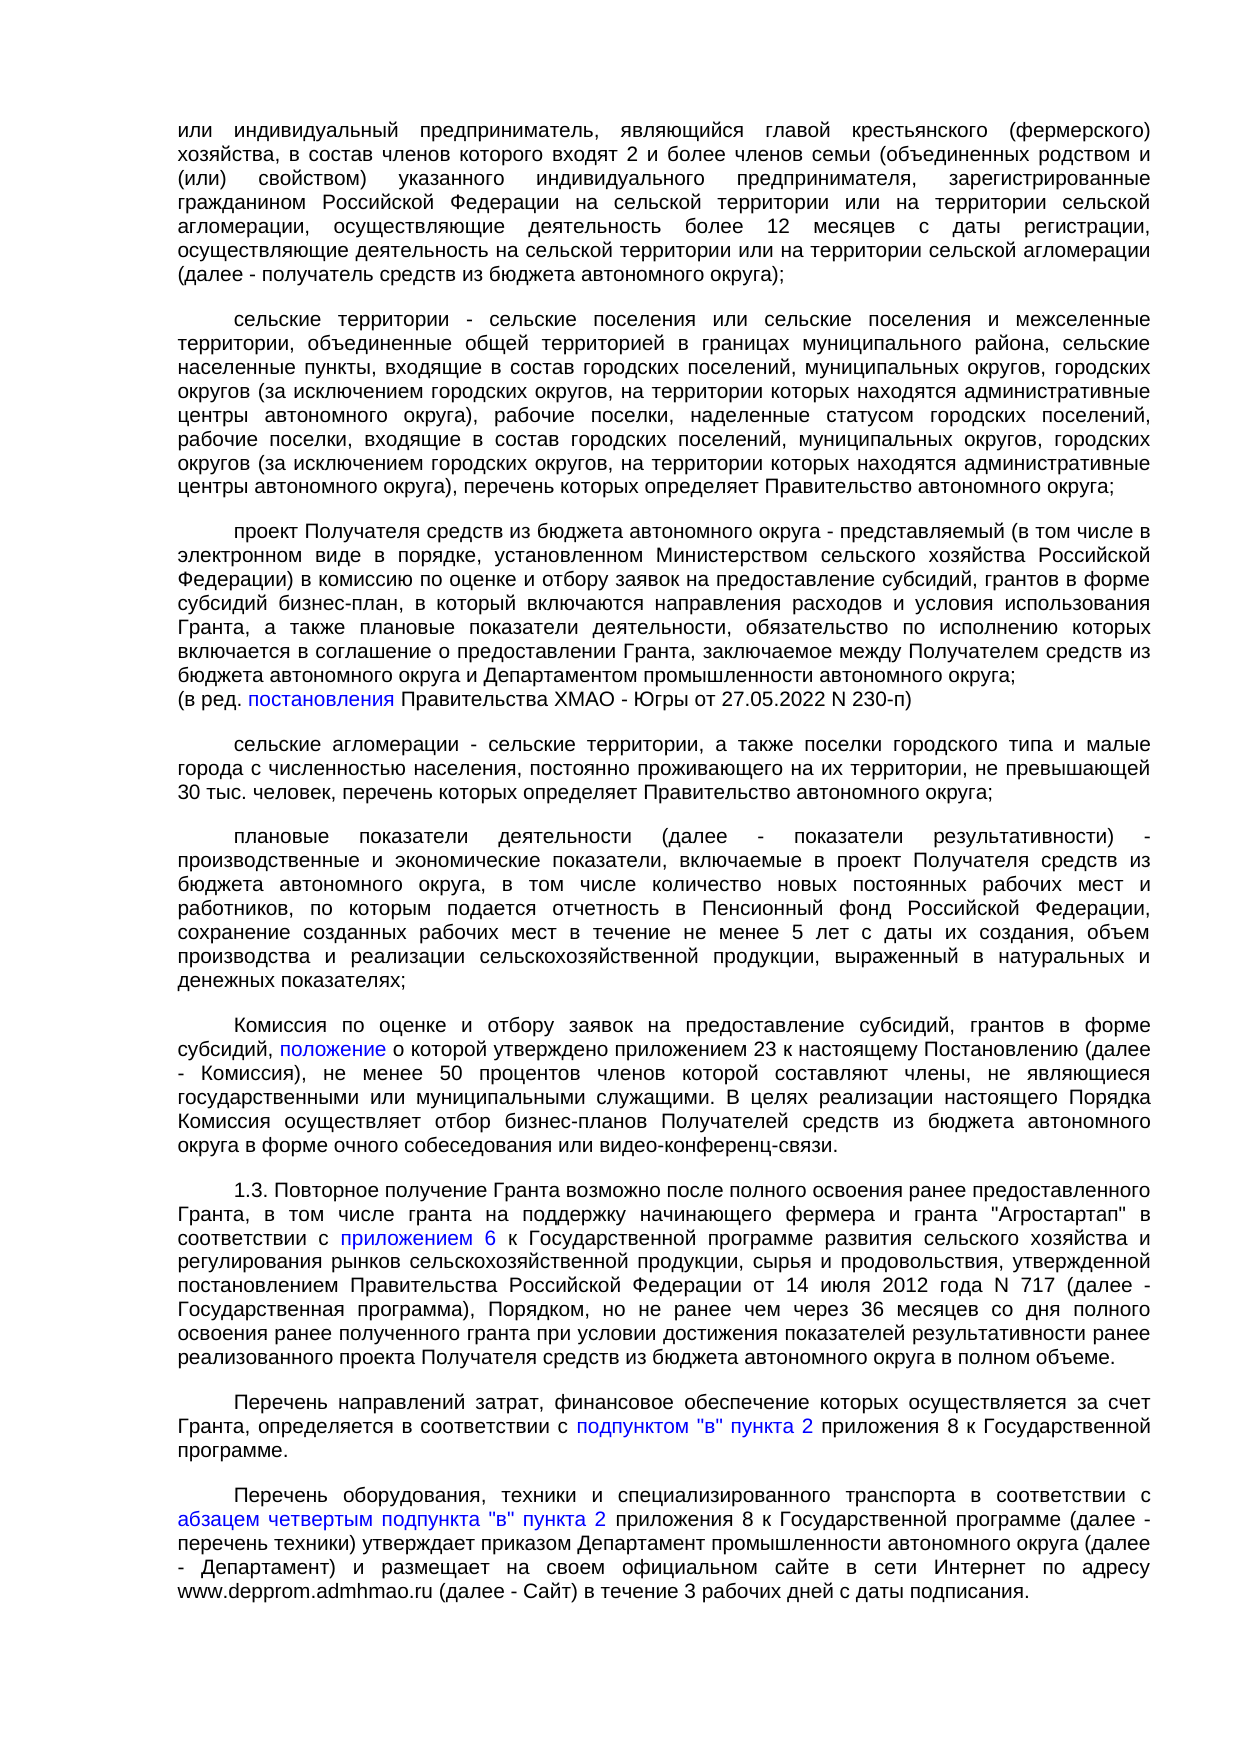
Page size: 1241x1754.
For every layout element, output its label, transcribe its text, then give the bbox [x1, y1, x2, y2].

text Перечень направлений затрат, финансовое обеспечение которых осуществляется за счет Гранта, определяется в соответствии с подпунктом "в" пункта 2 приложения 8 к Государственной программе. [177, 1390, 1152, 1462]
text Комиссия по оценке и отбору заявок на предоставление субсидий, грантов в форме субсидий, положение о которой утверждено приложением 23 к настоящему Постановлению (далее - Комиссия), не менее 50 процентов членов которой составляют члены, не являющиеся государственными или муниципальными служащими. В целях реализации настоящего Порядка Комиссия осуществляет отбор бизнес-планов Получателей средств из бюджета автономного округа в форме очного собеседования или видео-конференц-связи. [177, 1013, 1152, 1157]
text проект Получателя средств из бюджета автономного округа - представляемый (в том числе в электронном виде в порядке, установленном Министерством сельского хозяйства Российской Федерации) в комиссию по оценке и отбору заявок на предоставление субсидий, грантов в форме субсидий бизнес-план, в который включаются направления расходов и условия использования Гранта, а также плановые показатели деятельности, обязательство по исполнению которых включается в соглашение о предоставлении Гранта, заключаемое между Получателем средств из бюджета автономного округа и Департаментом промышленности автономного округа; [177, 519, 1152, 687]
text сельские агломерации - сельские территории, а также поселки городского типа и малые города с численностью населения, постоянно проживающего на их территории, не превышающей 30 тыс. человек, перечень которых определяет Правительство автономного округа; [177, 732, 1152, 803]
text сельские территории - сельские поселения или сельские поселения и межселенные территории, объединенные общей территорией в границах муниципального района, сельские населенные пункты, входящие в состав городских поселений, муниципальных округов, городских округов (за исключением городских округов, на территории которых находятся административные центры автономного округа), рабочие поселки, наделенные статусом городских поселений, рабочие поселки, входящие в состав городских поселений, муниципальных округов, городских округов (за исключением городских округов, на территории которых находятся административные центры автономного округа), перечень которых определяет Правительство автономного округа; [177, 307, 1152, 498]
text 1.3. Повторное получение Гранта возможно после полного освоения ранее предоставленного Гранта, в том числе гранта на поддержку начинающего фермера и гранта "Агростартап" в соответствии с приложением 6 к Государственной программе развития сельского хозяйства и регулирования рынков сельскохозяйственной продукции, сырья и продовольствия, утвержденной постановлением Правительства Российской Федерации от 14 июля 2012 года N 717 (далее - Государственная программа), Порядком, но не ранее чем через 36 месяцев со дня полного освоения ранее полученного гранта при условии достижения показателей результативности ранее реализованного проекта Получателя средств из бюджета автономного округа в полном объеме. [177, 1177, 1152, 1369]
text (в ред. постановления Правительства ХМАО - Югры от 27.05.2022 N 230-п) [177, 687, 1152, 711]
text плановые показатели деятельности (далее - показатели результативности) - производственные и экономические показатели, включаемые в проект Получателя средств из бюджета автономного округа, в том числе количество новых постоянных рабочих мест и работников, по которым подается отчетность в Пенсионный фонд Российской Федерации, сохранение созданных рабочих мест в течение не менее 5 лет с даты их создания, объем производства и реализации сельскохозяйственной продукции, выраженный в натуральных и денежных показателях; [177, 824, 1152, 992]
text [177, 118, 1152, 286]
text Перечень оборудования, техники и специализированного транспорта в соответствии с абзацем четвертым подпункта "в" пункта 2 приложения 8 к Государственной программе (далее - перечень техники) утверждает приказом Департамент промышленности автономного округа (далее - Департамент) и размещает на своем официальном сайте в сети Интернет по адресу www.depprom.admhmao.ru (далее - Сайт) в течение 3 рабочих дней с даты подписания. [177, 1483, 1152, 1602]
